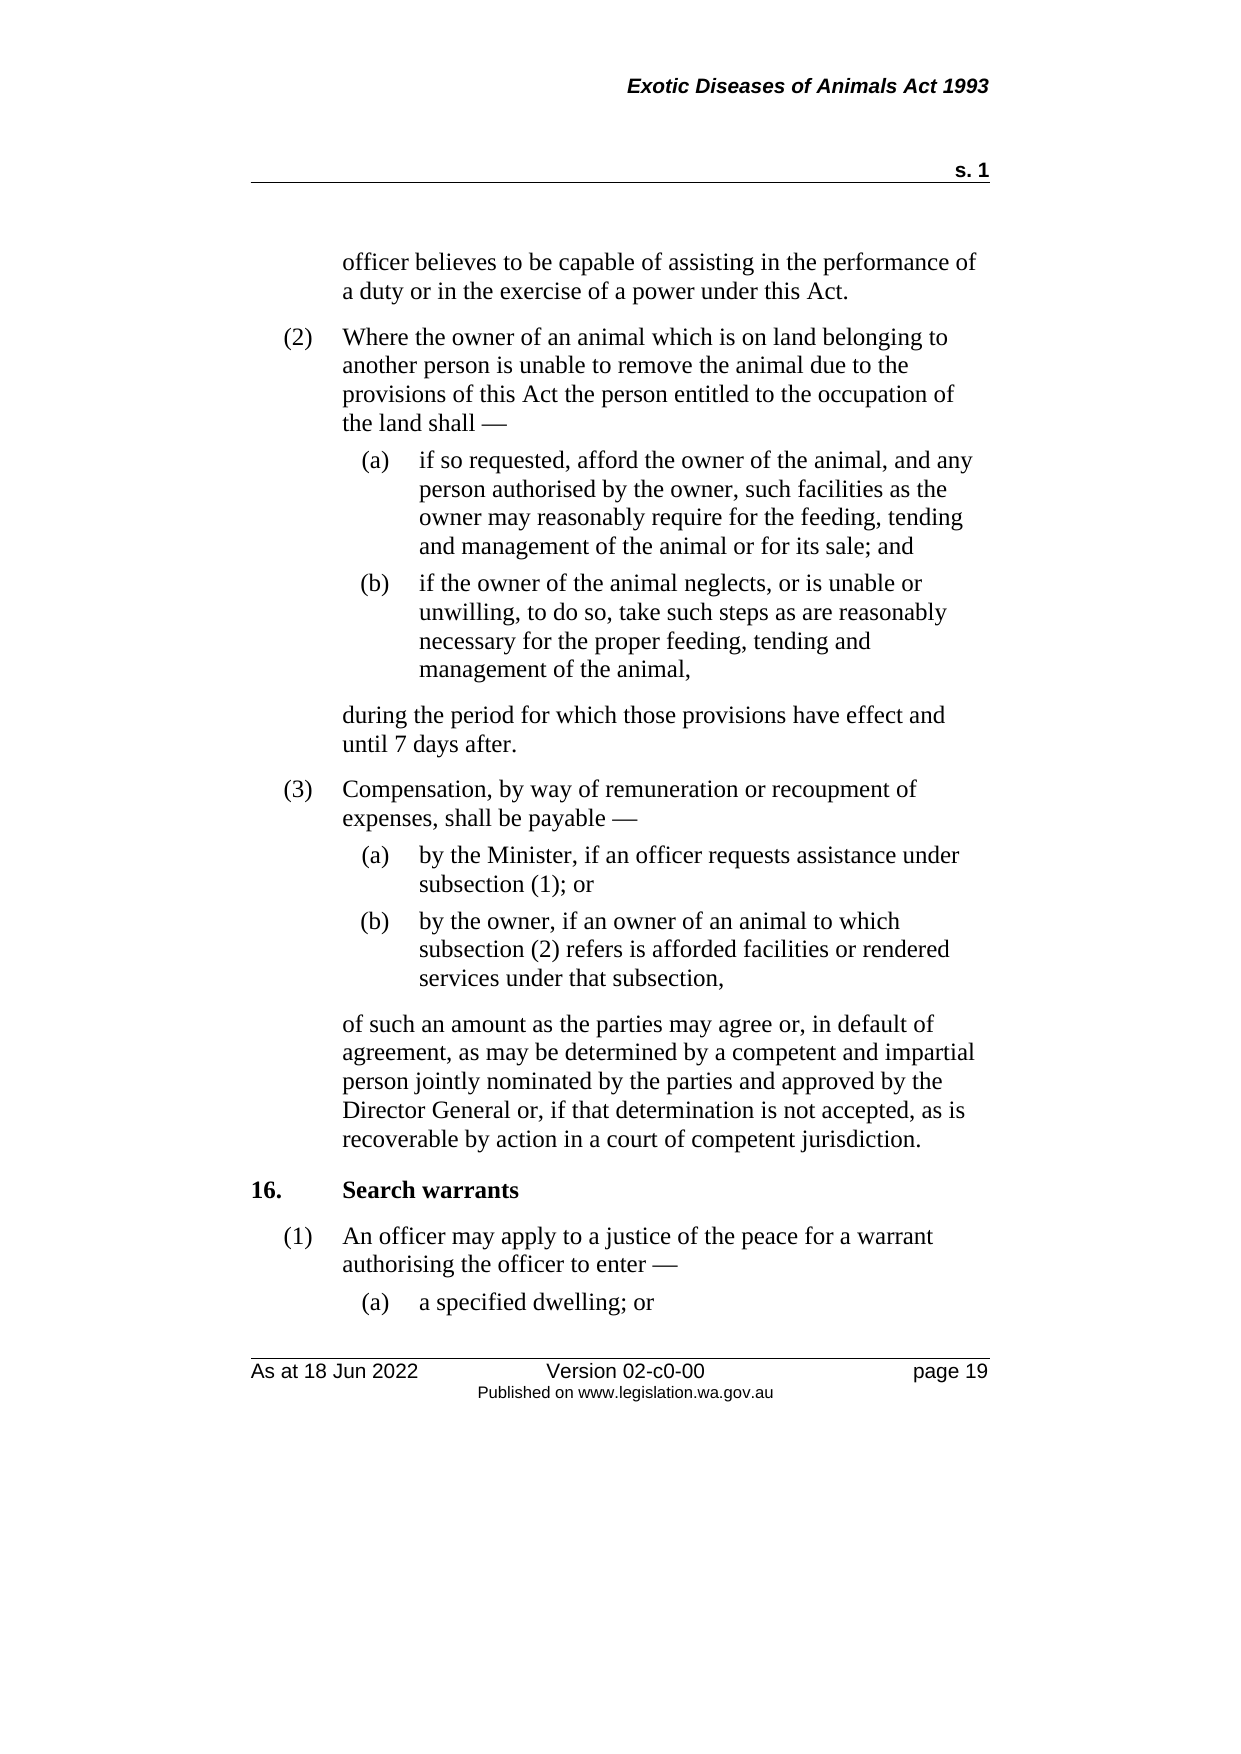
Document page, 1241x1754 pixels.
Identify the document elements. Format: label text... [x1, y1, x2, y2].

text during the period for which those provisions have effect and until 7 days after. [251, 700, 990, 757]
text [251, 247, 990, 305]
text (a) a specified dwelling; or [251, 1287, 990, 1315]
text of such an amount as the parties may agree or, in default of agreement, as may be determined by a competent and impartial person jointly nominated by the parties and approved by the Director General or, if that determination is not accepted, as is recoverable by action in a court of competent jurisdiction. [251, 1009, 990, 1152]
text (2) Where the owner of an animal which is on land belonging to another person is unable to remove the animal due to the provisions of this Act the person entitled to the occupation of the land shall — [251, 322, 990, 437]
text (1) An officer may apply to a justice of the peace for a warrant authorising the officer to enter — [251, 1221, 990, 1278]
text (a) if so requested, afford the owner of the animal, and any person authorised by the owner, such facilities as the owner may reasonably require for the feeding, tending and management of the animal or for its sale; and [251, 445, 990, 560]
text (b) by the owner, if an owner of an animal to which subsection (2) refers is afforded facilities or rendered services under that subsection, [251, 906, 990, 992]
text (a) by the Minister, if an officer requests assistance under subsection (1); or [251, 840, 990, 897]
subtitle 16. Search warrants [251, 1175, 990, 1204]
text (b) if the owner of the animal neglects, or is unable or unwilling, to do so, take such steps as are reasonably necessary for the proper feeding, tending and management of the animal, [251, 568, 990, 683]
text (3) Compensation, by way of remuneration or recoupment of expenses, shall be payable — [251, 774, 990, 832]
